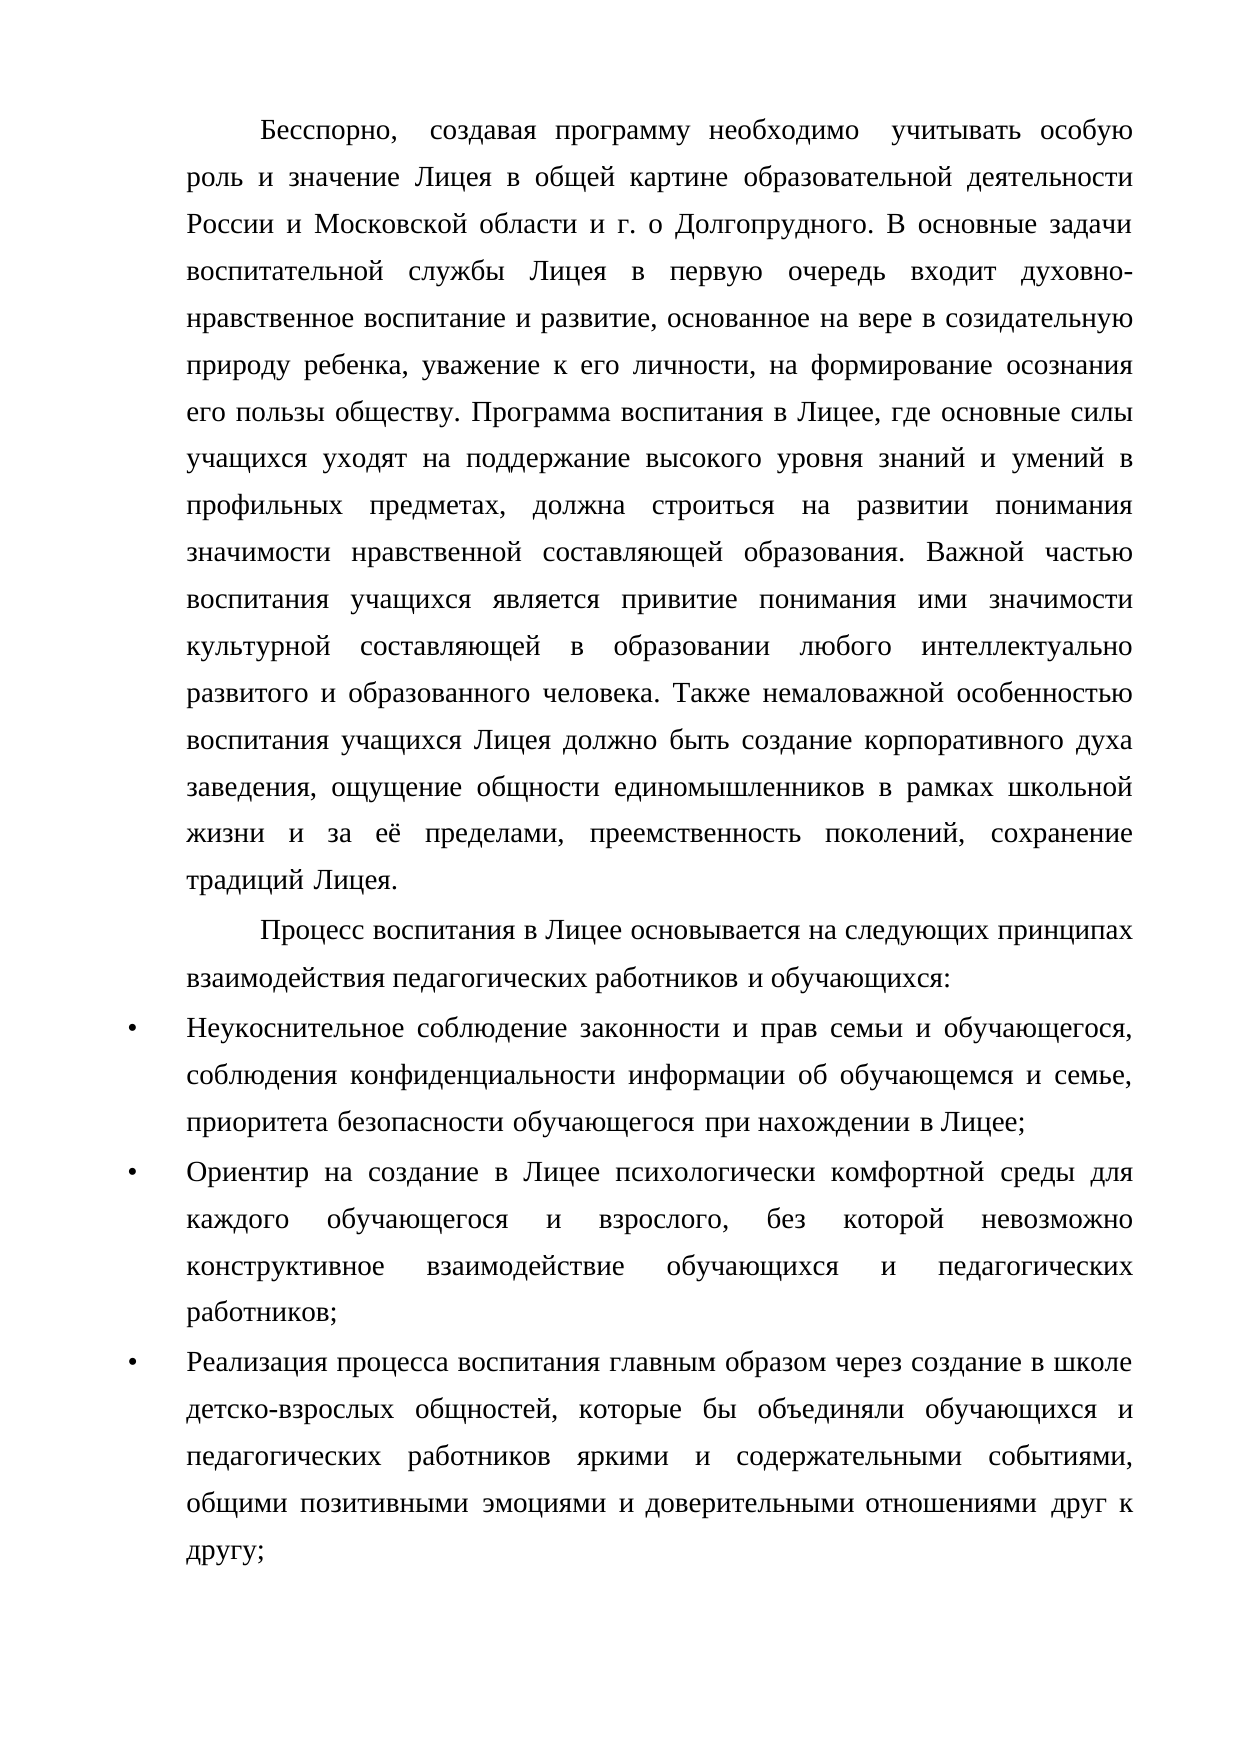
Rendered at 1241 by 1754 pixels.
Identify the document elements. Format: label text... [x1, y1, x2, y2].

list Реализация процесса воспитания главным образом через создание в школе детско-взрослых общностей, которые бы объединяли обучающихся и педагогических работников яркими и содержательными событиями, общими позитивными эмоциями и доверительными отношениями друг к другу; [127, 1344, 1133, 1566]
text Бесспорно, создавая программу необходимо учитывать особую роль и значение Лицея в общей картине образовательной деятельности России и Московской области и г. о Долгопрудного. В основные задачи воспитательной службы Лицея в первую очередь входит духовно-нравственное воспитание и развитие, основанное на вере в созидательную природу ребенка, уважение к его личности, на формирование осознания его пользы обществу. Программа воспитания в Лицее, где основные силы учащихся уходят на поддержание высокого уровня знаний и умений в профильных предметах, должна строиться на развитии понимания значимости нравственной составляющей образования. Важной частью воспитания учащихся является привитие понимания ими значимости культурной составляющей в образовании любого интеллектуально развитого и образованного человека. Также немаловажной особенностью воспитания учащихся Лицея должно быть создание корпоративного духа заведения, ощущение общности единомышленников в рамках школьной жизни и за её пределами, преемственность поколений, сохранение традиций Лицея. [186, 112, 1133, 896]
list Ориентир на создание в Лицее психологически комфортной среды для каждого обучающегося и взрослого, без которой невозможно конструктивное взаимодействие обучающихся и педагогических работников; [127, 1154, 1133, 1328]
list Неукоснительное соблюдение законности и прав семьи и обучающегося, соблюдения конфиденциальности информации об обучающемся и семье, приоритета безопасности обучающегося при нахождении в Лицее; [127, 1010, 1133, 1137]
text Процесс воспитания в Лицее основывается на следующих принципах взаимодействия педагогических работников и обучающихся: [186, 912, 1133, 993]
